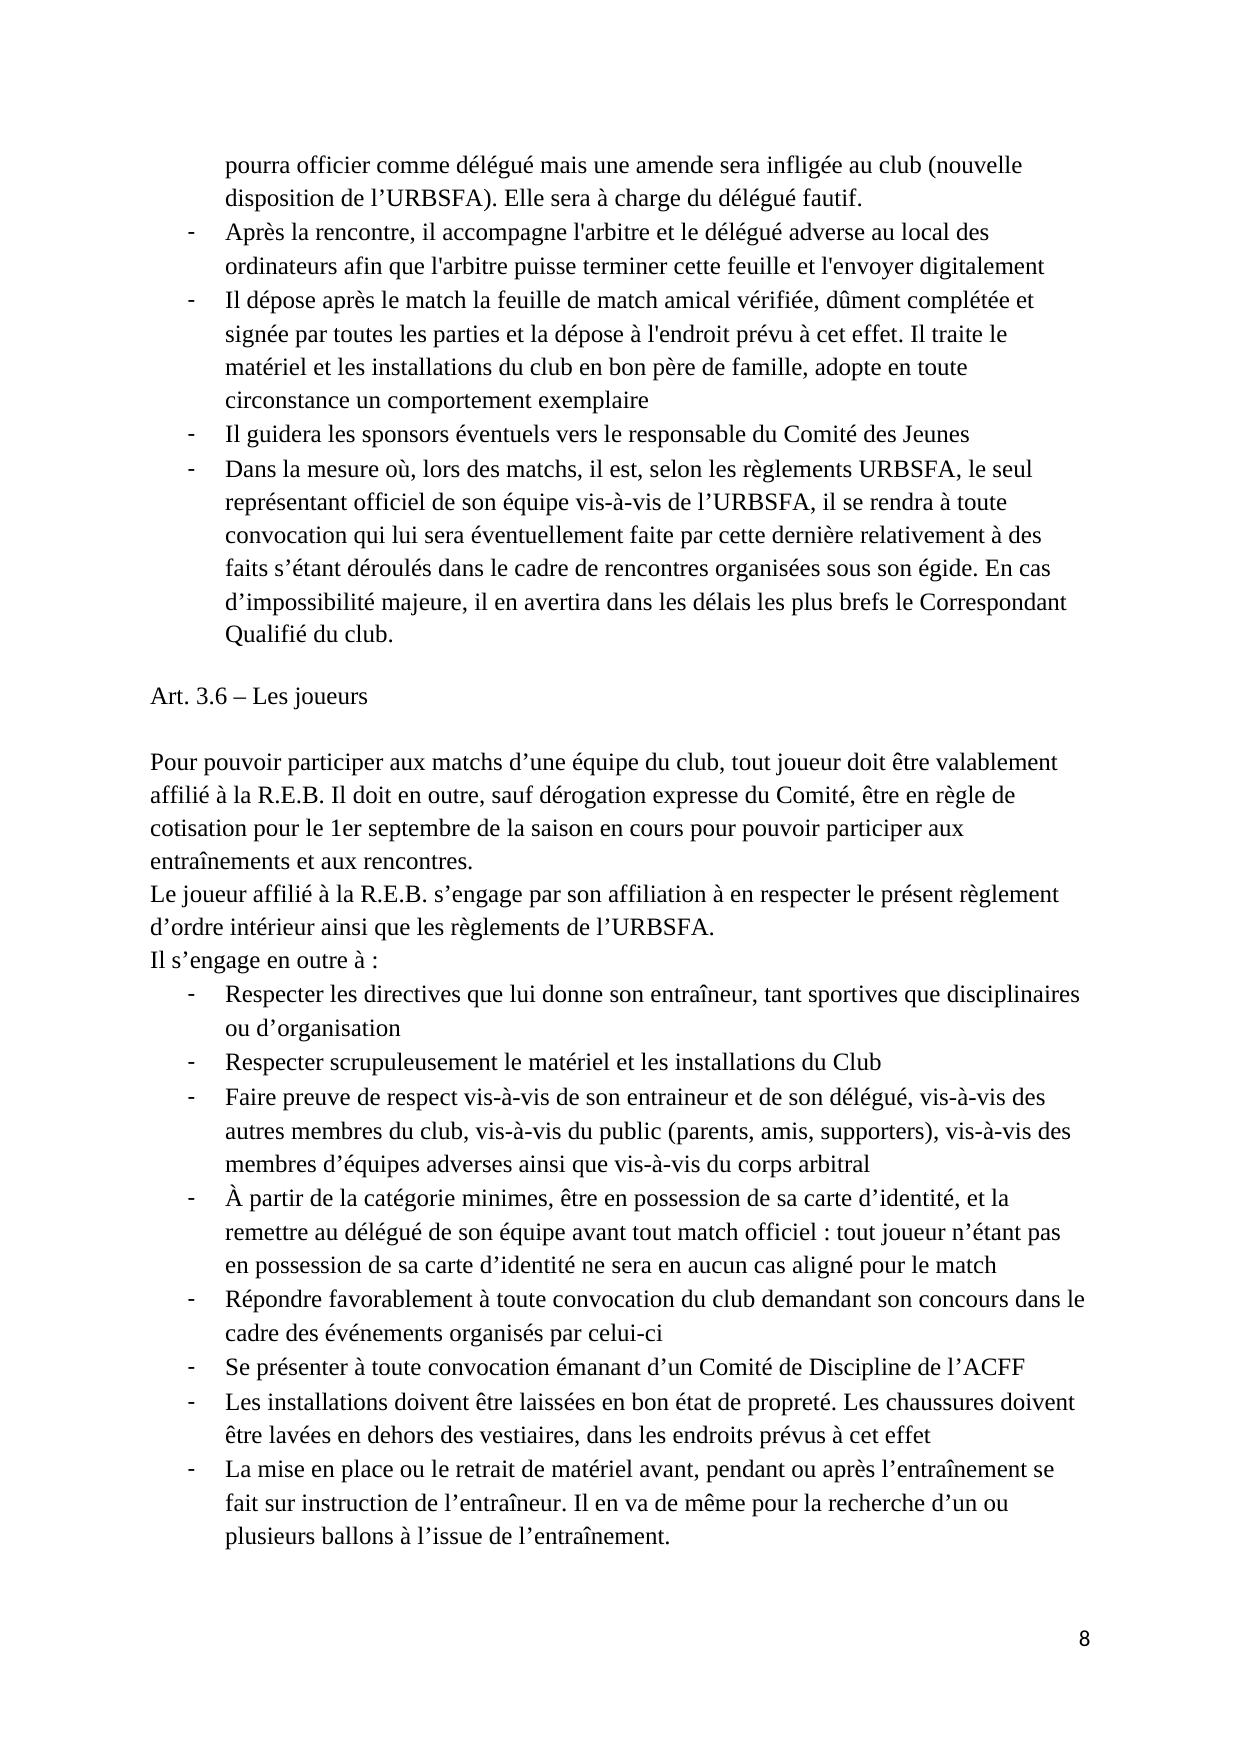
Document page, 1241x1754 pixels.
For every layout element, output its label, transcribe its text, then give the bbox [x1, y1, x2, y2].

list Dans la mesure où, lors des matchs, il est, selon les règlements URBSFA, le seul représentant officiel de son équipe vis-à-vis de l’URBSFA, il se rendra à toute convocation qui lui sera éventuellement faite par cette dernière relativement à des faits s’étant déroulés dans le cadre de rencontres organisées sous son égide. En cas d’impossibilité majeure, il en avertira dans les délais les plus brefs le Correspondant Qualifié du club. [187, 453, 1090, 648]
list Faire preuve de respect vis-à-vis de son entraineur et de son délégué, vis-à-vis des autres membres du club, vis-à-vis du public (parents, amis, supporters), vis-à-vis des membres d’équipes adverses ainsi que vis-à-vis du corps arbitral [187, 1081, 1090, 1178]
text Art. 3.6 – Les joueurs [150, 681, 1090, 710]
list Se présenter à toute convocation émanant d’un Comité de Discipline de l’ACFF [187, 1351, 1090, 1381]
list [187, 150, 1090, 212]
list Il guidera les sponsors éventuels vers le responsable du Comité des Jeunes [187, 418, 1090, 448]
text Le joueur affilié à la R.E.B. s’engage par son affiliation à en respecter le présent règlement d’ordre intérieur ainsi que les règlements de l’URBSFA. [150, 879, 1090, 941]
list Après la rencontre, il accompagne l'arbitre et le délégué adverse au local des ordinateurs afin que l'arbitre puisse terminer cette feuille et l'envoyer digitalement [187, 216, 1090, 279]
list Respecter scrupuleusement le matériel et les installations du Club [187, 1046, 1090, 1077]
text Pour pouvoir participer aux matchs d’une équipe du club, tout joueur doit être valablement affilié à la R.E.B. Il doit en outre, sauf dérogation expresse du Comité, être en règle de cotisation pour le 1er septembre de la saison en cours pour pouvoir participer aux entraînements et aux rencontres. [150, 747, 1090, 875]
list À partir de la catégorie minimes, être en possession de sa carte d’identité, et la remettre au délégué de son équipe avant tout match officiel : tout joueur n’étant pas en possession de sa carte d’identité ne sera en aucun cas aligné pour le match [187, 1182, 1090, 1279]
list Il dépose après le match la feuille de match amical vérifiée, dûment complétée et signée par toutes les parties et la dépose à l'endroit prévu à cet effet. Il traite le matériel et les installations du club en bon père de famille, adopte en toute circonstance un comportement exemplaire [187, 284, 1090, 413]
list La mise en place ou le retrait de matériel avant, pendant ou après l’entraînement se fait sur instruction de l’entraîneur. Il en va de même pour la recherche d’un ou plusieurs ballons à l’issue de l’entraînement. [187, 1454, 1090, 1550]
list Les installations doivent être laissées en bon état de propreté. Les chaussures doivent être lavées en dehors des vestiaires, dans les endroits prévus à cet effet [187, 1386, 1090, 1449]
text Il s’engage en outre à : [150, 946, 1090, 974]
list Répondre favorablement à toute convocation du club demandant son concours dans le cadre des événements organisés par celui-ci [187, 1283, 1090, 1347]
list Respecter les directives que lui donne son entraîneur, tant sportives que disciplinaires ou d’organisation [187, 978, 1090, 1042]
